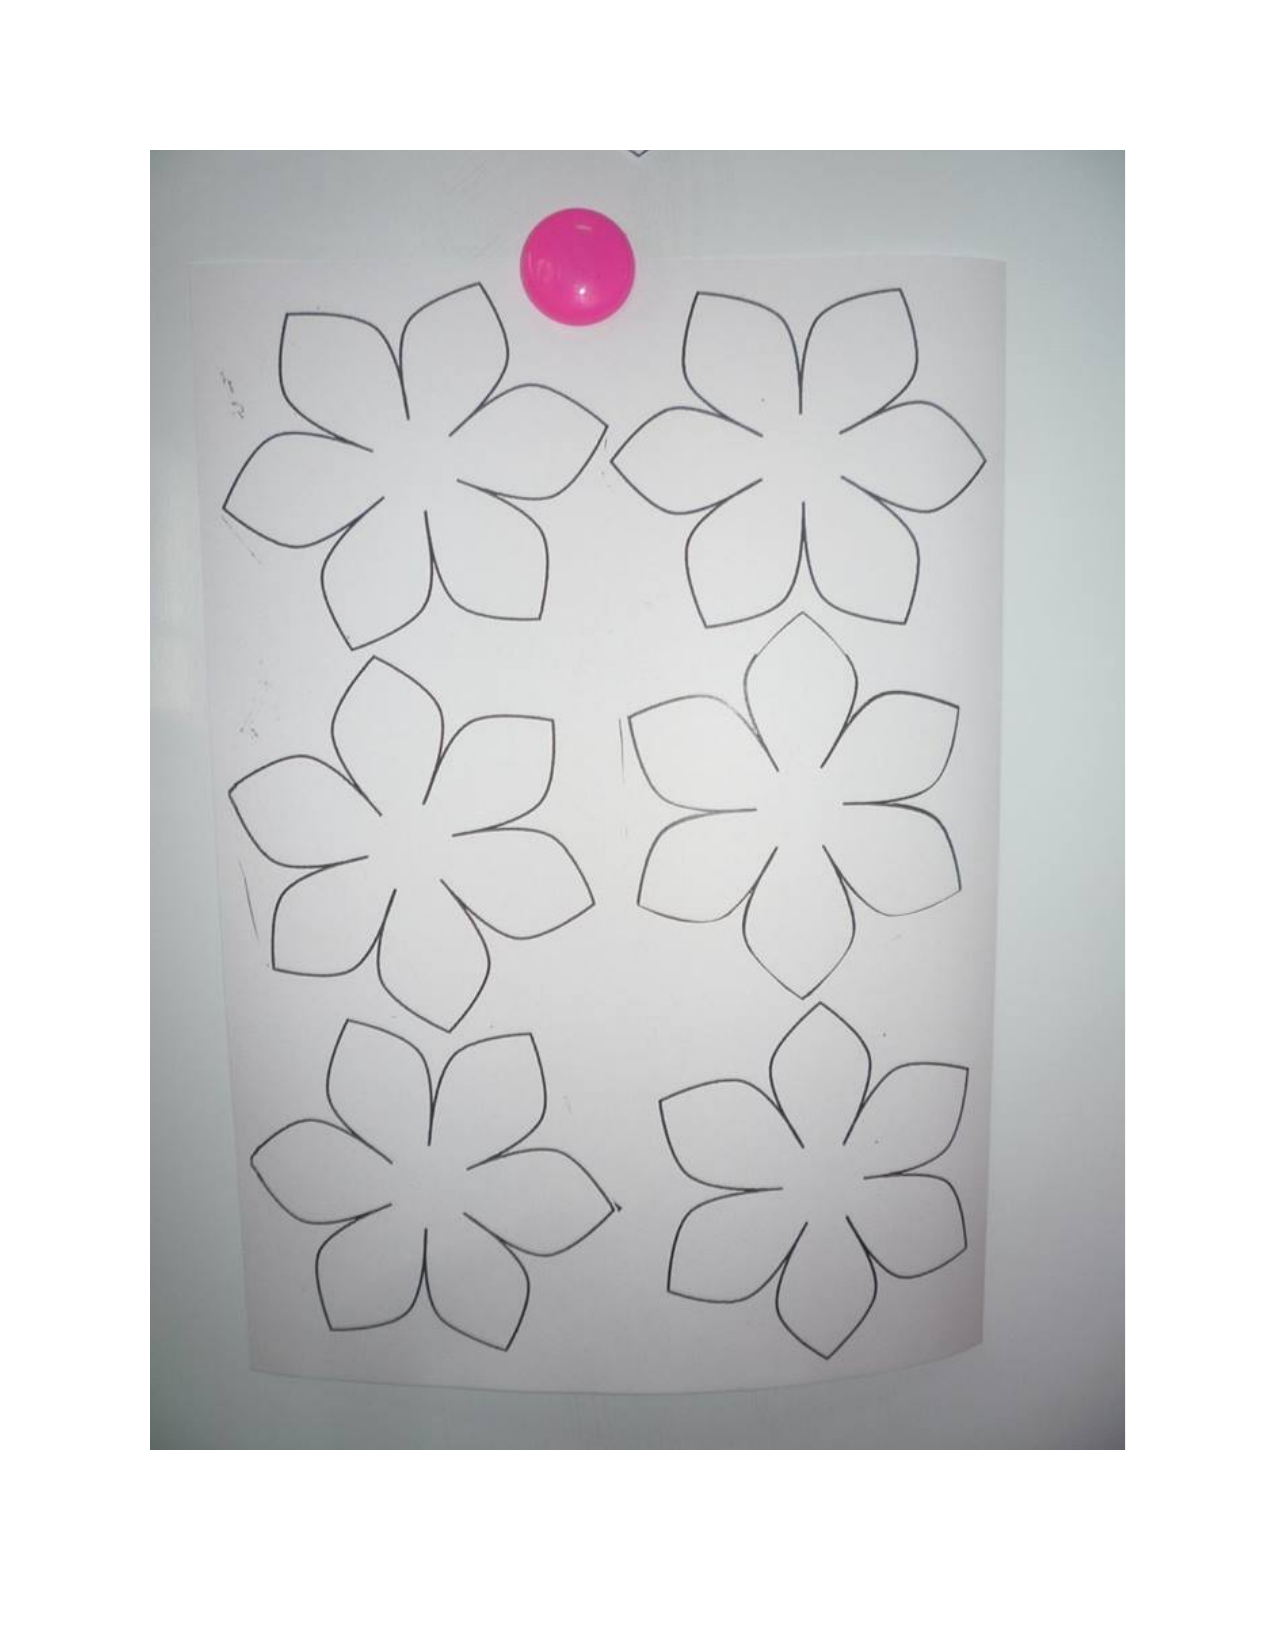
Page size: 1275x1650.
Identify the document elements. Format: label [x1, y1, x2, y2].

picture [150, 150, 1125, 1450]
